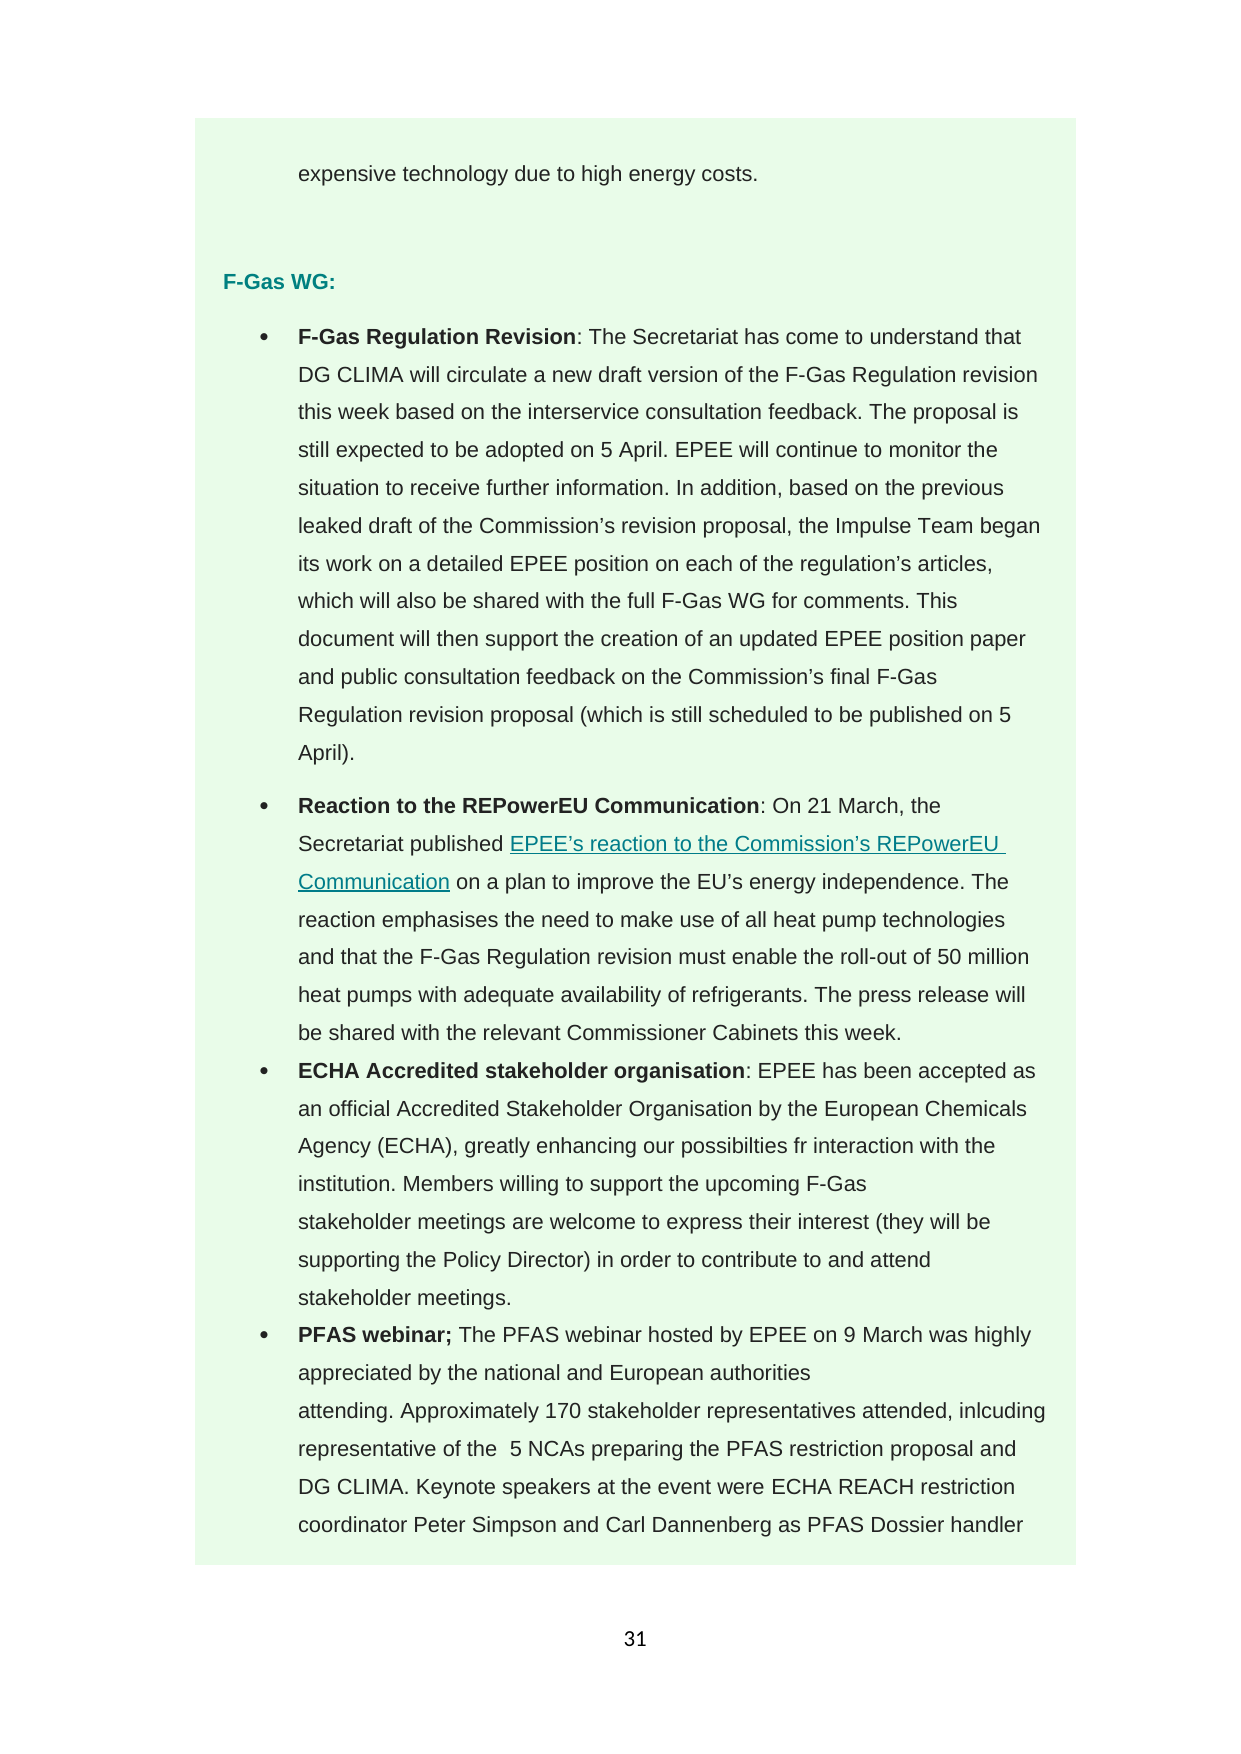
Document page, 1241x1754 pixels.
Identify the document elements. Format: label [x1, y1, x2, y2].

table_cell [148, 104, 1122, 1579]
